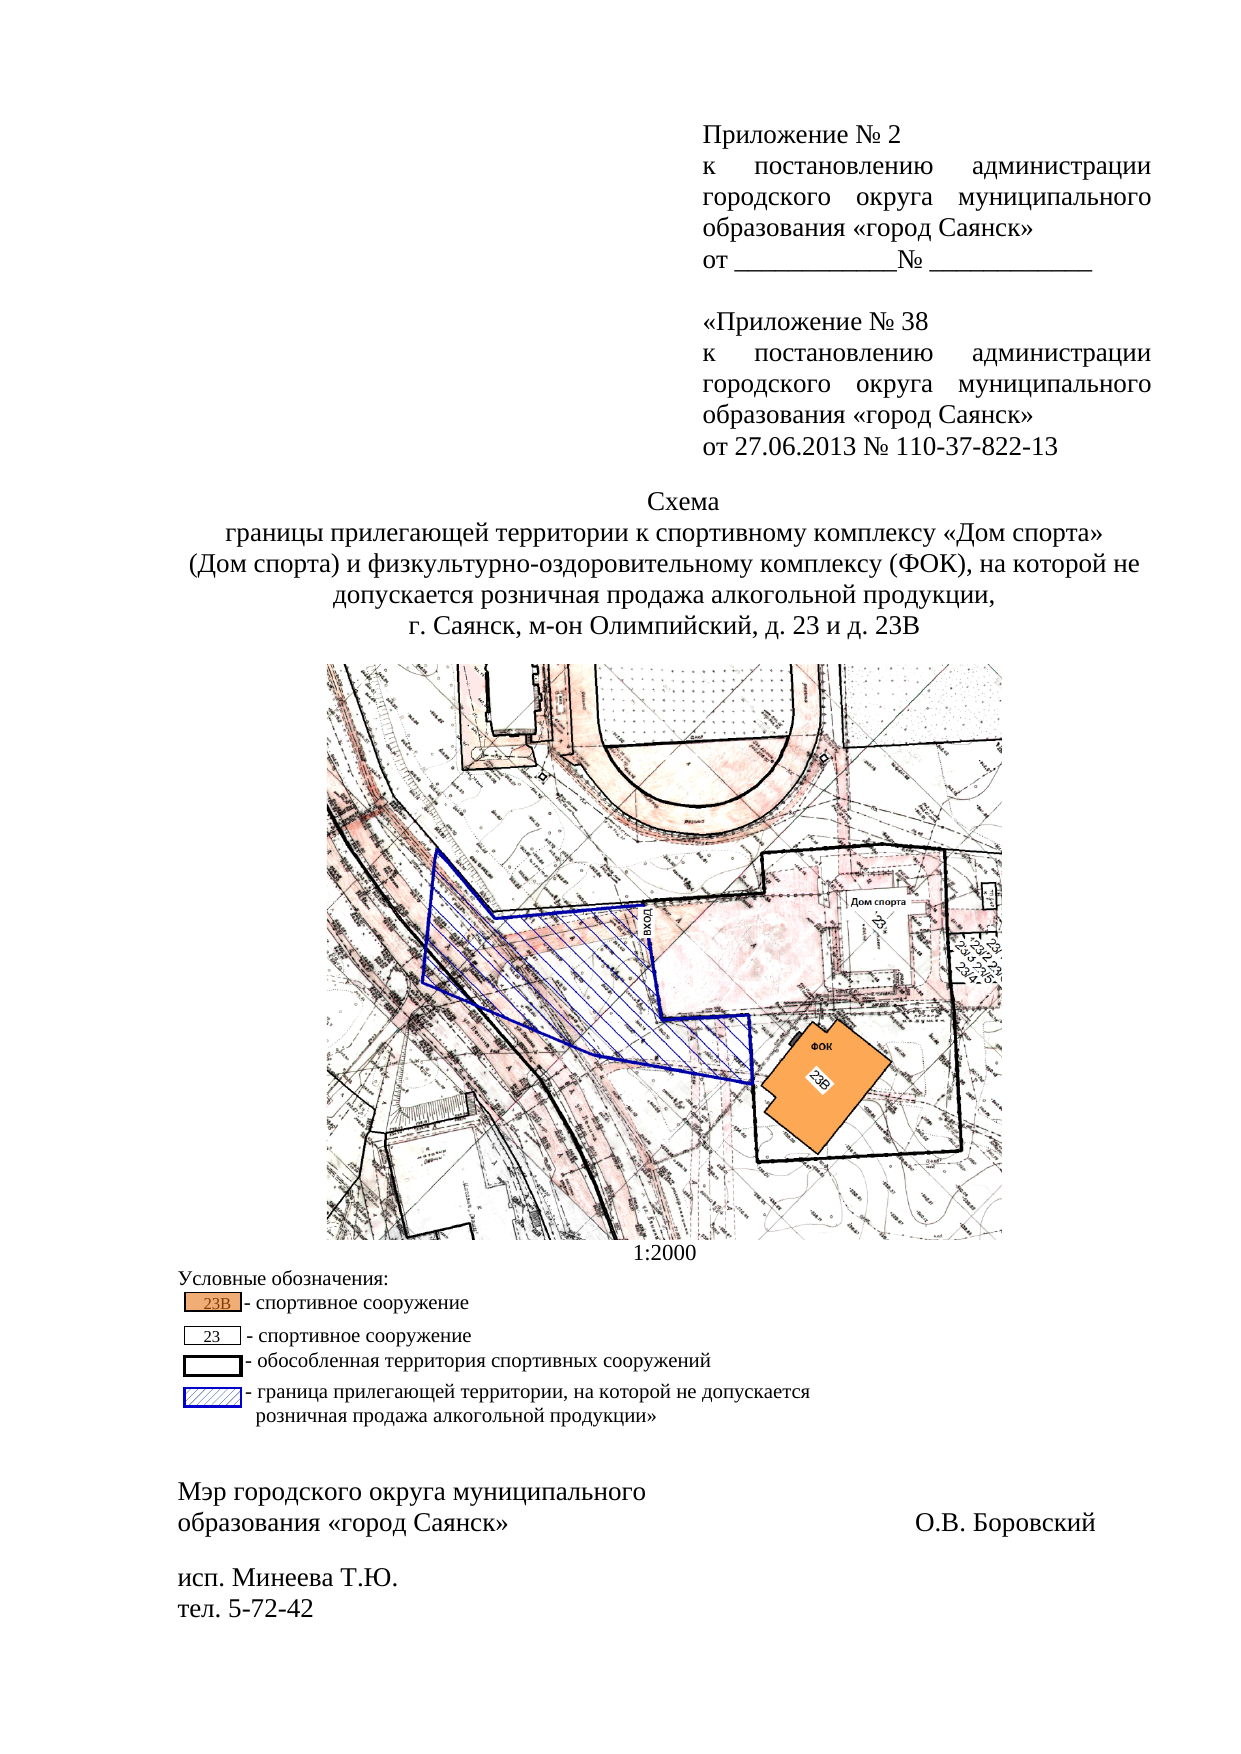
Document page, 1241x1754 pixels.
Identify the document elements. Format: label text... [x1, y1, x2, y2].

picture [326, 664, 1002, 1240]
text тел. 5-72-42 [177, 1593, 1152, 1624]
text Схема [215, 485, 1152, 516]
text - граница прилегающей территории, на которой не допускается [177, 1379, 1152, 1403]
text «Приложение № 38 [702, 305, 1152, 336]
text розничная продажа алкогольной продукции» [177, 1403, 1152, 1427]
text границы прилегающей территории к спортивному комплексу «Дом спорта» [177, 516, 1152, 547]
text 23 - спортивное сооружение [177, 1323, 1152, 1347]
text Приложение № 2 [702, 118, 1152, 149]
text от ____________№ ____________ [702, 243, 1152, 274]
text Мэр городского округа муниципального [177, 1475, 1152, 1506]
text (Дом спорта) и физкультурно-оздоровительному комплексу (ФОК), на которой не допускается розничная продажа алкогольной продукции, [177, 547, 1152, 609]
text 1:2000 [177, 1239, 1152, 1266]
text г. Саянск, м-он Олимпийский, д. 23 и д. 23В [177, 609, 1152, 641]
text образования «город Саянск» О.В. Боровский [177, 1506, 1152, 1537]
text Условные обозначения: [177, 1266, 1152, 1290]
text от 27.06.2013 № 110-37-822-13 [702, 429, 1152, 461]
text к постановлению администрации городского округа муниципального образования «город Саянск» [702, 149, 1152, 243]
text к постановлению администрации городского округа муниципального образования «город Саянск» [702, 336, 1152, 429]
text исп. Минеева Т.Ю. [177, 1561, 1152, 1593]
text 23В - спортивное сооружение [177, 1290, 1152, 1314]
text - обособленная территория спортивных сооружений [177, 1347, 1152, 1372]
